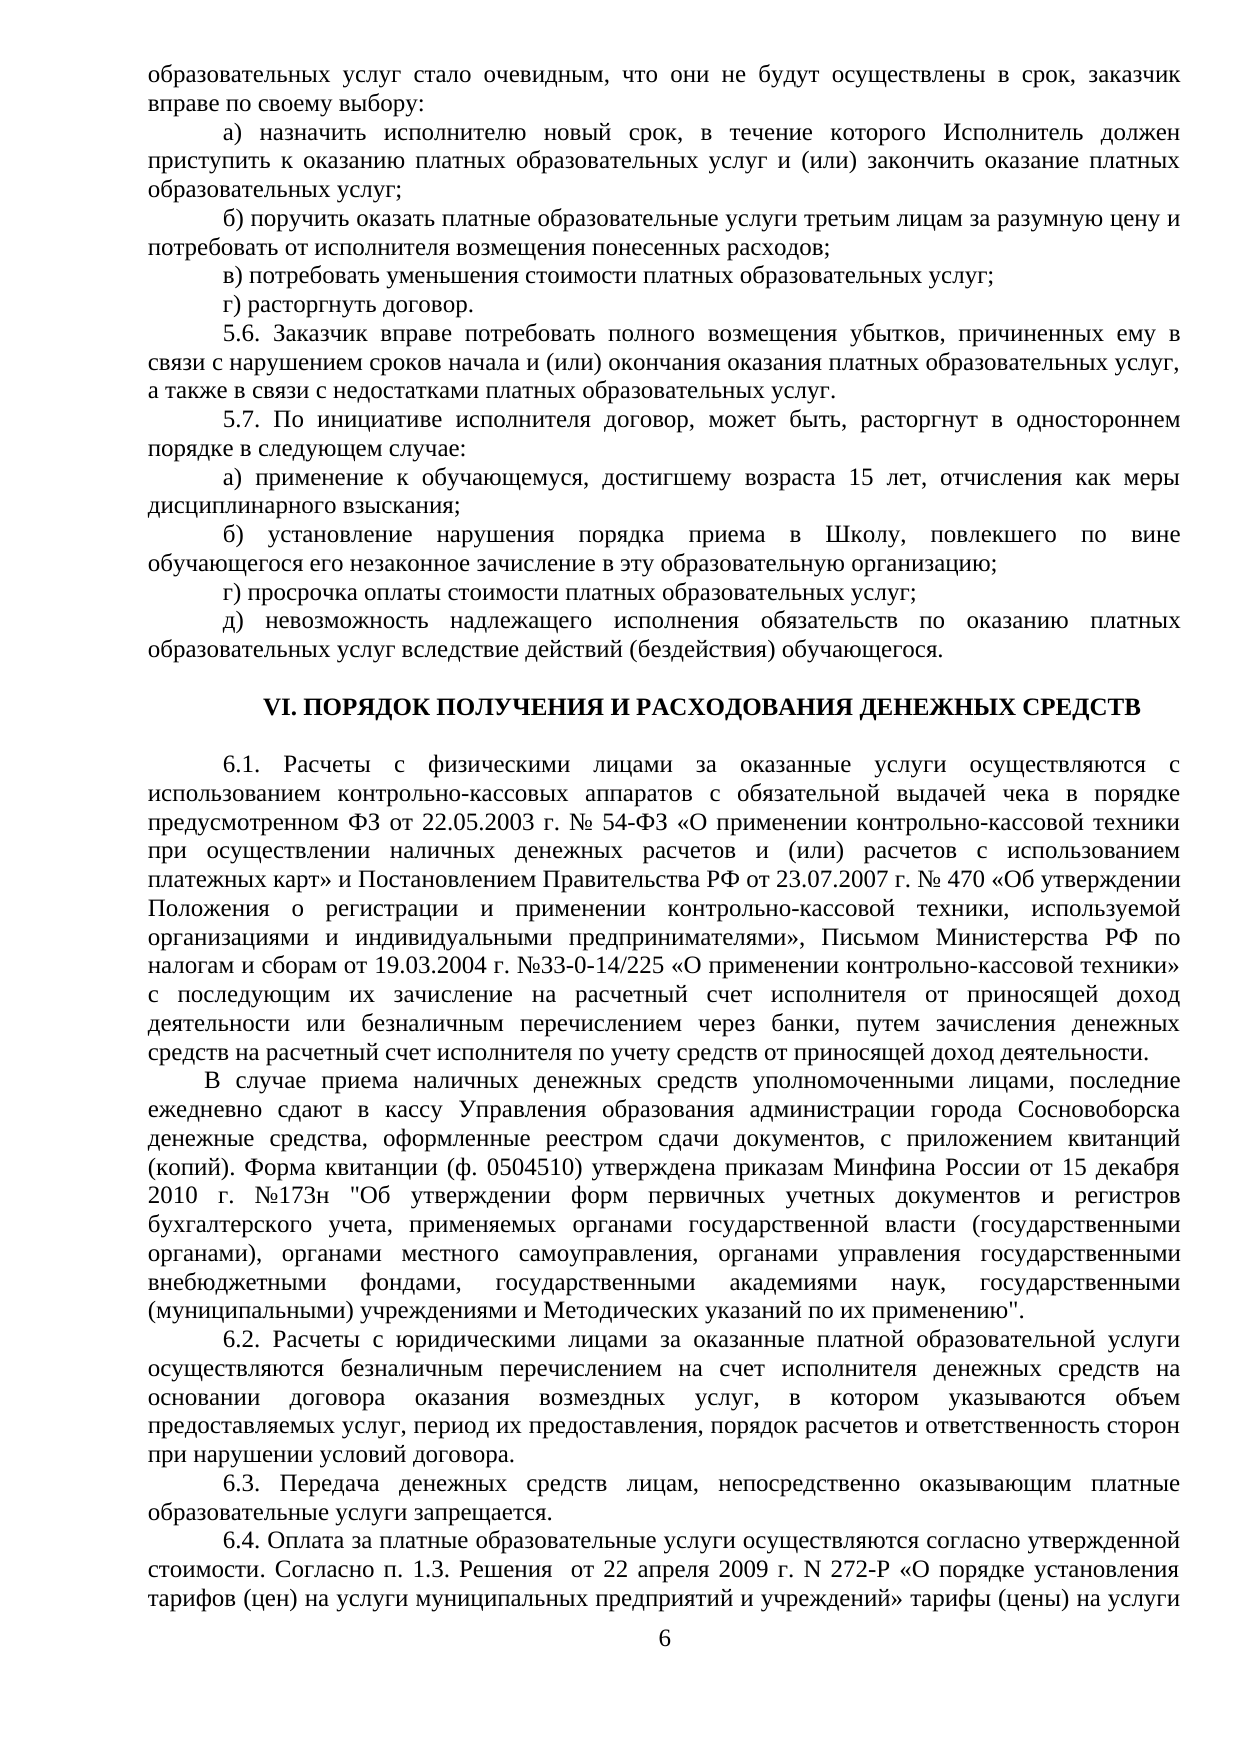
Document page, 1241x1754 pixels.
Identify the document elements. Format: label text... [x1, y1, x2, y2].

text 5.6. Заказчик вправе потребовать полного возмещения убытков, причиненных ему в связи с нарушением сроков начала и (или) окончания оказания платных образовательных услуг, а также в связи с недостатками платных образовательных услуг. [148, 318, 1181, 404]
text г) просрочка оплаты стоимости платных образовательных услуг; [148, 577, 1181, 605]
text б) поручить оказать платные образовательные услуги третьим лицам за разумную цену и потребовать от исполнителя возмещения понесенных расходов; [148, 203, 1181, 260]
text 6.3. Передача денежных средств лицам, непосредственно оказывающим платные образовательные услуги запрещается. [148, 1468, 1181, 1525]
text д) невозможность надлежащего исполнения обязательств по оказанию платных образовательных услуг вследствие действий (бездействия) обучающегося. [148, 605, 1181, 663]
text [148, 59, 1181, 117]
text 6.1. Расчеты с физическими лицами за оказанные услуги осуществляются с использованием контрольно-кассовых аппаратов с обязательной выдачей чека в порядке предусмотренном ФЗ от 22.05.2003 г. № 54-ФЗ «О применении контрольно-кассовой техники при осуществлении наличных денежных расчетов и (или) расчетов с использованием платежных карт» и Постановлением Правительства РФ от 23.07.2007 г. № 470 «Об утверждении Положения о регистрации и применении контрольно-кассовой техники, используемой организациями и индивидуальными предпринимателями», Письмом Министерства РФ по налогам и сборам от 19.03.2004 г. №33-0-14/225 «О применении контрольно-кассовой техники» с последующим их зачисление на расчетный счет исполнителя от приносящей доход деятельности или безналичным перечислением через банки, путем зачисления денежных средств на расчетный счет исполнителя по учету средств от приносящей доход деятельности. [148, 749, 1181, 1065]
text б) установление нарушения порядка приема в Школу, повлекшего по вине обучающегося его незаконное зачисление в эту образовательную организацию; [148, 519, 1181, 577]
text а) применение к обучающемуся, достигшему возраста 15 лет, отчисления как меры дисциплинарного взыскания; [148, 462, 1181, 519]
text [148, 1525, 1181, 1612]
text 5.7. По инициативе исполнителя договор, может быть, расторгнут в одностороннем порядке в следующем случае: [148, 404, 1181, 462]
text в) потребовать уменьшения стоимости платных образовательных услуг; [148, 260, 1181, 289]
text г) расторгнуть договор. [148, 289, 1181, 318]
text 6.2. Расчеты с юридическими лицами за оказанные платной образовательной услуги осуществляются безналичным перечислением на счет исполнителя денежных средств на основании договора оказания возмездных услуг, в котором указываются объем предоставляемых услуг, период их предоставления, порядок расчетов и ответственность сторон при нарушении условий договора. [148, 1324, 1181, 1468]
text В случае приема наличных денежных средств уполномоченными лицами, последние ежедневно сдают в кассу Управления образования администрации города Сосновоборска денежные средства, оформленные реестром сдачи документов, с приложением квитанций (копий). Форма квитанции (ф. 0504510) утверждена приказам Минфина России от 15 декабря 2010 г. №173н "Об утверждении форм первичных учетных документов и регистров бухгалтерского учета, применяемых органами государственной власти (государственными органами), органами местного самоуправления, органами управления государственными внебюджетными фондами, государственными академиями наук, государственными (муниципальными) учреждениями и Методических указаний по их применению". [148, 1065, 1181, 1324]
text а) назначить исполнителю новый срок, в течение которого Исполнитель должен приступить к оказанию платных образовательных услуг и (или) закончить оказание платных образовательных услуг; [148, 117, 1181, 203]
text VI. ПОРЯДОК ПОЛУЧЕНИЯ И РАСХОДОВАНИЯ ДЕНЕЖНЫХ СРЕДСТВ [148, 692, 1181, 720]
